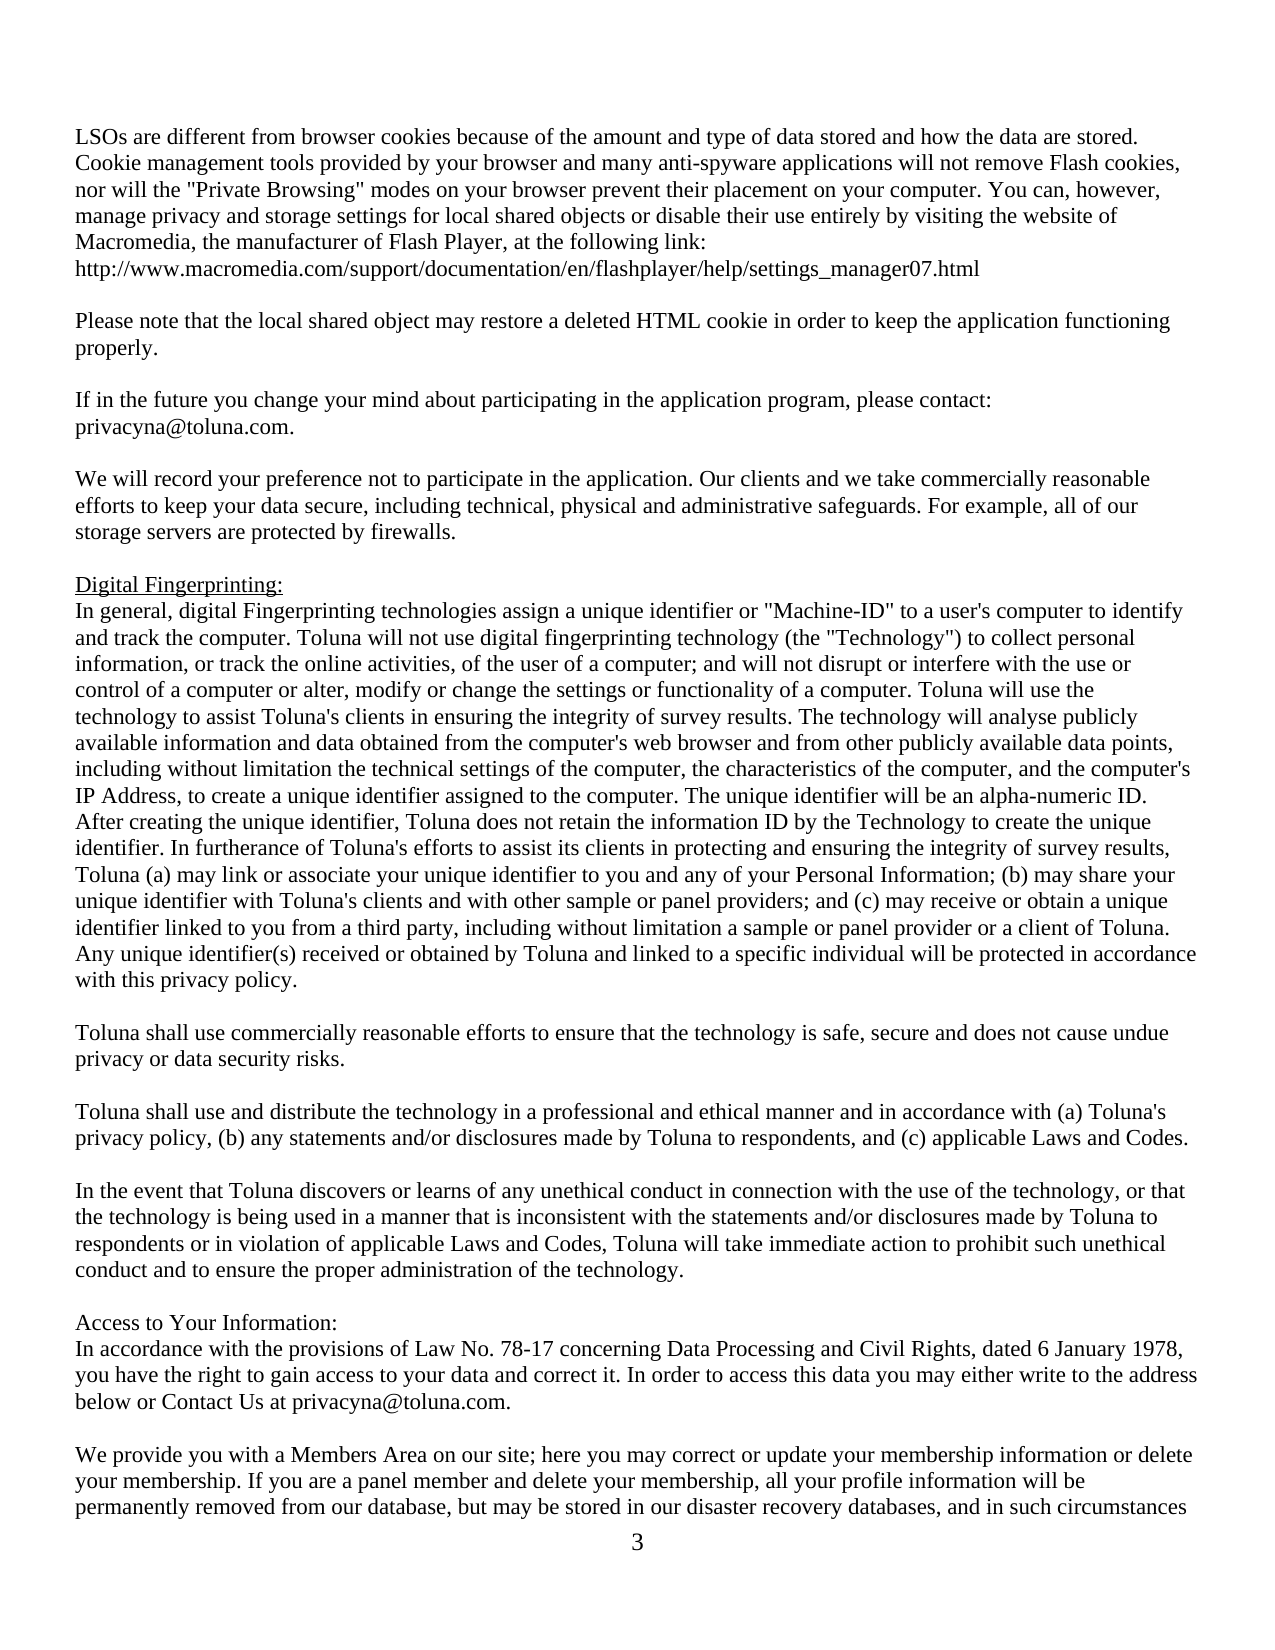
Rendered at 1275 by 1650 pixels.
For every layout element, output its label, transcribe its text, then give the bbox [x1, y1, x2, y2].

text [75, 1335, 1200, 1520]
text Digital Fingerprinting: [75, 571, 1200, 597]
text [75, 97, 1200, 544]
text Access to Your Information: [75, 1309, 1200, 1335]
text In general, digital Fingerprinting technologies assign a unique identifier or "Machine-ID" to a user's computer to identify and track the computer. Toluna will not use digital fingerprinting technology (the "Technology") to collect personal information, or track the online activities, of the user of a computer; and will not disrupt or interfere with the use or control of a computer or alter, modify or change the settings or functionality of a computer. Toluna will use the technology to assist Toluna's clients in ensuring the integrity of survey results. The technology will analyse publicly available information and data obtained from the computer's web browser and from other publicly available data points, including without limitation the technical settings of the computer, the characteristics of the computer, and the computer's IP Address, to create a unique identifier assigned to the computer. The unique identifier will be an alpha-numeric ID. After creating the unique identifier, Toluna does not retain the information ID by the Technology to create the unique identifier. In furtherance of Toluna's efforts to assist its clients in protecting and ensuring the integrity of survey results, Toluna (a) may link or associate your unique identifier to you and any of your Personal Information; (b) may share your unique identifier with Toluna's clients and with other sample or panel providers; and (c) may receive or obtain a unique identifier linked to you from a third party, including without limitation a sample or panel provider or a client of Toluna. Any unique identifier(s) received or obtained by Toluna and linked to a specific individual will be protected in accordance with this privacy policy. Toluna shall use commercially reasonable efforts to ensure that the technology is safe, secure and does not cause undue privacy or data security risks. Toluna shall use and distribute the technology in a professional and ethical manner and in accordance with (a) Toluna's privacy policy, (b) any statements and/or disclosures made by Toluna to respondents, and (c) applicable Laws and Codes. In the event that Toluna discovers or learns of any unethical conduct in connection with the use of the technology, or that the technology is being used in a manner that is inconsistent with the statements and/or disclosures made by Toluna to respondents or in violation of applicable Laws and Codes, Toluna will take immediate action to prohibit such unethical conduct and to ensure the proper administration of the technology. [75, 597, 1200, 1282]
